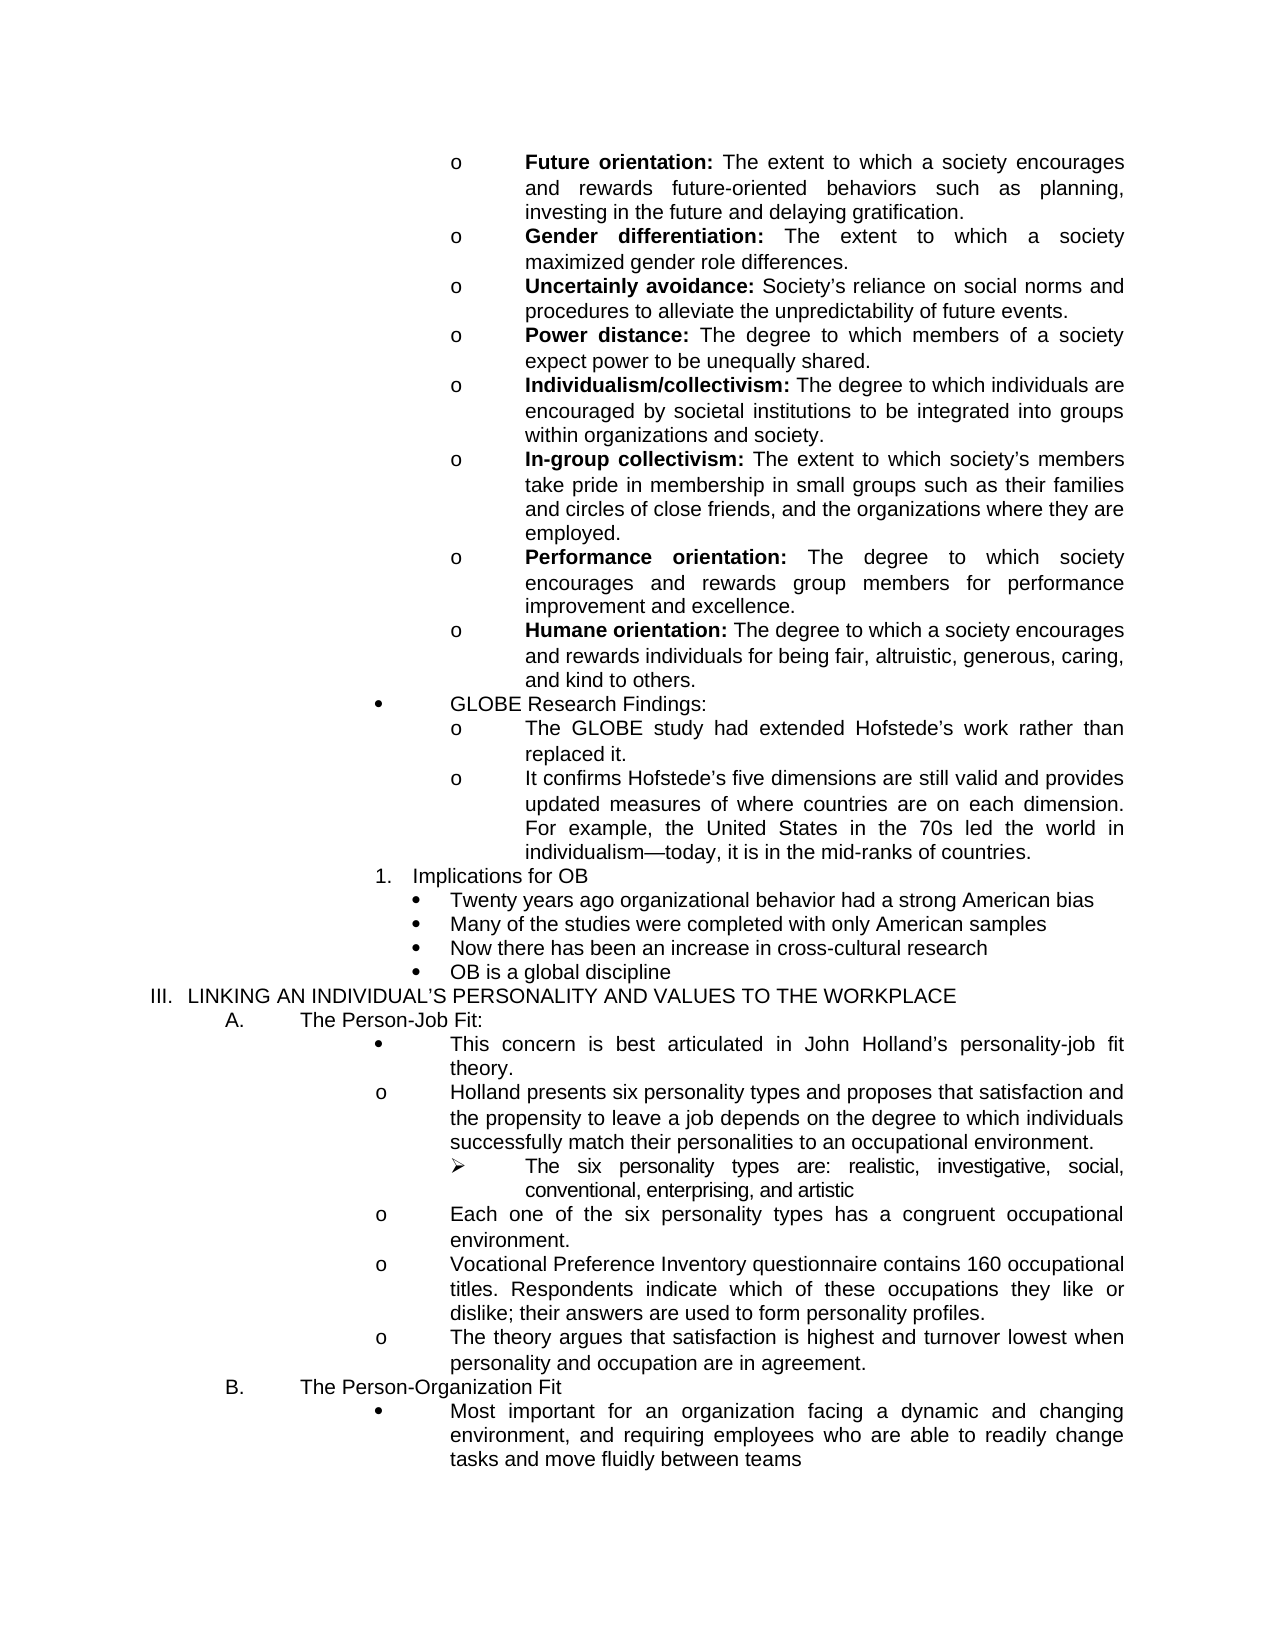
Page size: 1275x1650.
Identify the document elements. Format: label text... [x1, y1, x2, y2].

list Many of the studies were completed with only American samples [412, 912, 1125, 936]
list is a global discipline [412, 960, 1125, 984]
list It confirms Hofstede’s five dimensions are still valid and provides updated measures of where countries are on each dimension. For example, the in the 70s led the world in individualism—today, it is in the mid-ranks of countries. [450, 766, 1125, 864]
list Each one of the six personality types has a congruent occupational environment. [375, 1202, 1125, 1251]
list Now there has been an increase in cross-cultural research [412, 936, 1125, 960]
list The GLOBE study had extended Hofstede’s work rather than replaced it. [450, 716, 1125, 766]
list Individualism/collectivism: The degree to wch individuals are encouraged by societal institutions to be integrated into groups witn organizations and society. [450, 373, 1125, 447]
list The theory argues that satisfaction is ghest and turnover lowest when personality and occupation are in agreement. [375, 1325, 1125, 1375]
list Vocational Preference Inventory questionnaire contains 160 occupational titles. Respondents indicate wch of these occupations they like or dislike; their answers are used to form personality profiles. [375, 1251, 1125, 1325]
list In-group collectivism: The extent to wch society’s members take pride in membersp in small groups such as their families and circles of close friends, and the organizations where they are employed. [450, 447, 1125, 544]
list Gender differentiation: The extent to wch a society maximized gender role differences. [450, 224, 1125, 273]
text B. The Person-Organization Fit [225, 1375, 1125, 1399]
list GLOBE Research Findings: [375, 692, 1125, 716]
list Ts concern is best articulated in John Holland’s personality-job fit theory. [375, 1032, 1125, 1080]
list Implications for [375, 864, 1125, 888]
list Uncertainly avoidance: Society’s reliance on social norms and procedures to alleviate the unpredictability of future events. [450, 273, 1125, 323]
list Future orientation: The extent to wch a society encourages and rewards future-oriented behaviors such as planning, investing in the future and delaying gratification. [450, 150, 1125, 224]
list The six personality types are: realistic, investigative, social, conventional, enterprising, and artistic [450, 1153, 1125, 1202]
list Twenty years ago organizational behavior had a strong American bias [412, 888, 1125, 912]
list presents six personality types and proposes that satisfaction and the propensity to leave a job depends on the degree to wch individuals successfully match their personalities to an occupational environment. [375, 1080, 1125, 1153]
list Linking an Individual’s Personality and Values to the Workplace [150, 984, 1125, 1008]
list Most important for an organization facing a dynamic and changing environment, and requiring employees who are able to readily change tasks and move fluidly between teams [375, 1399, 1125, 1471]
text A. The Person-Job Fit: [225, 1008, 1125, 1032]
list Power distance: The degree to wch members of a society expect power to be unequally shared. [450, 323, 1125, 373]
list Performance orientation: The degree to wch society encourages and rewards group members for performance improvement and excellence. [450, 544, 1125, 618]
list Humane orientation: The degree to wch a society encourages and rewards individuals for being fair, altruistic, generous, caring, and kind to others. [450, 618, 1125, 692]
